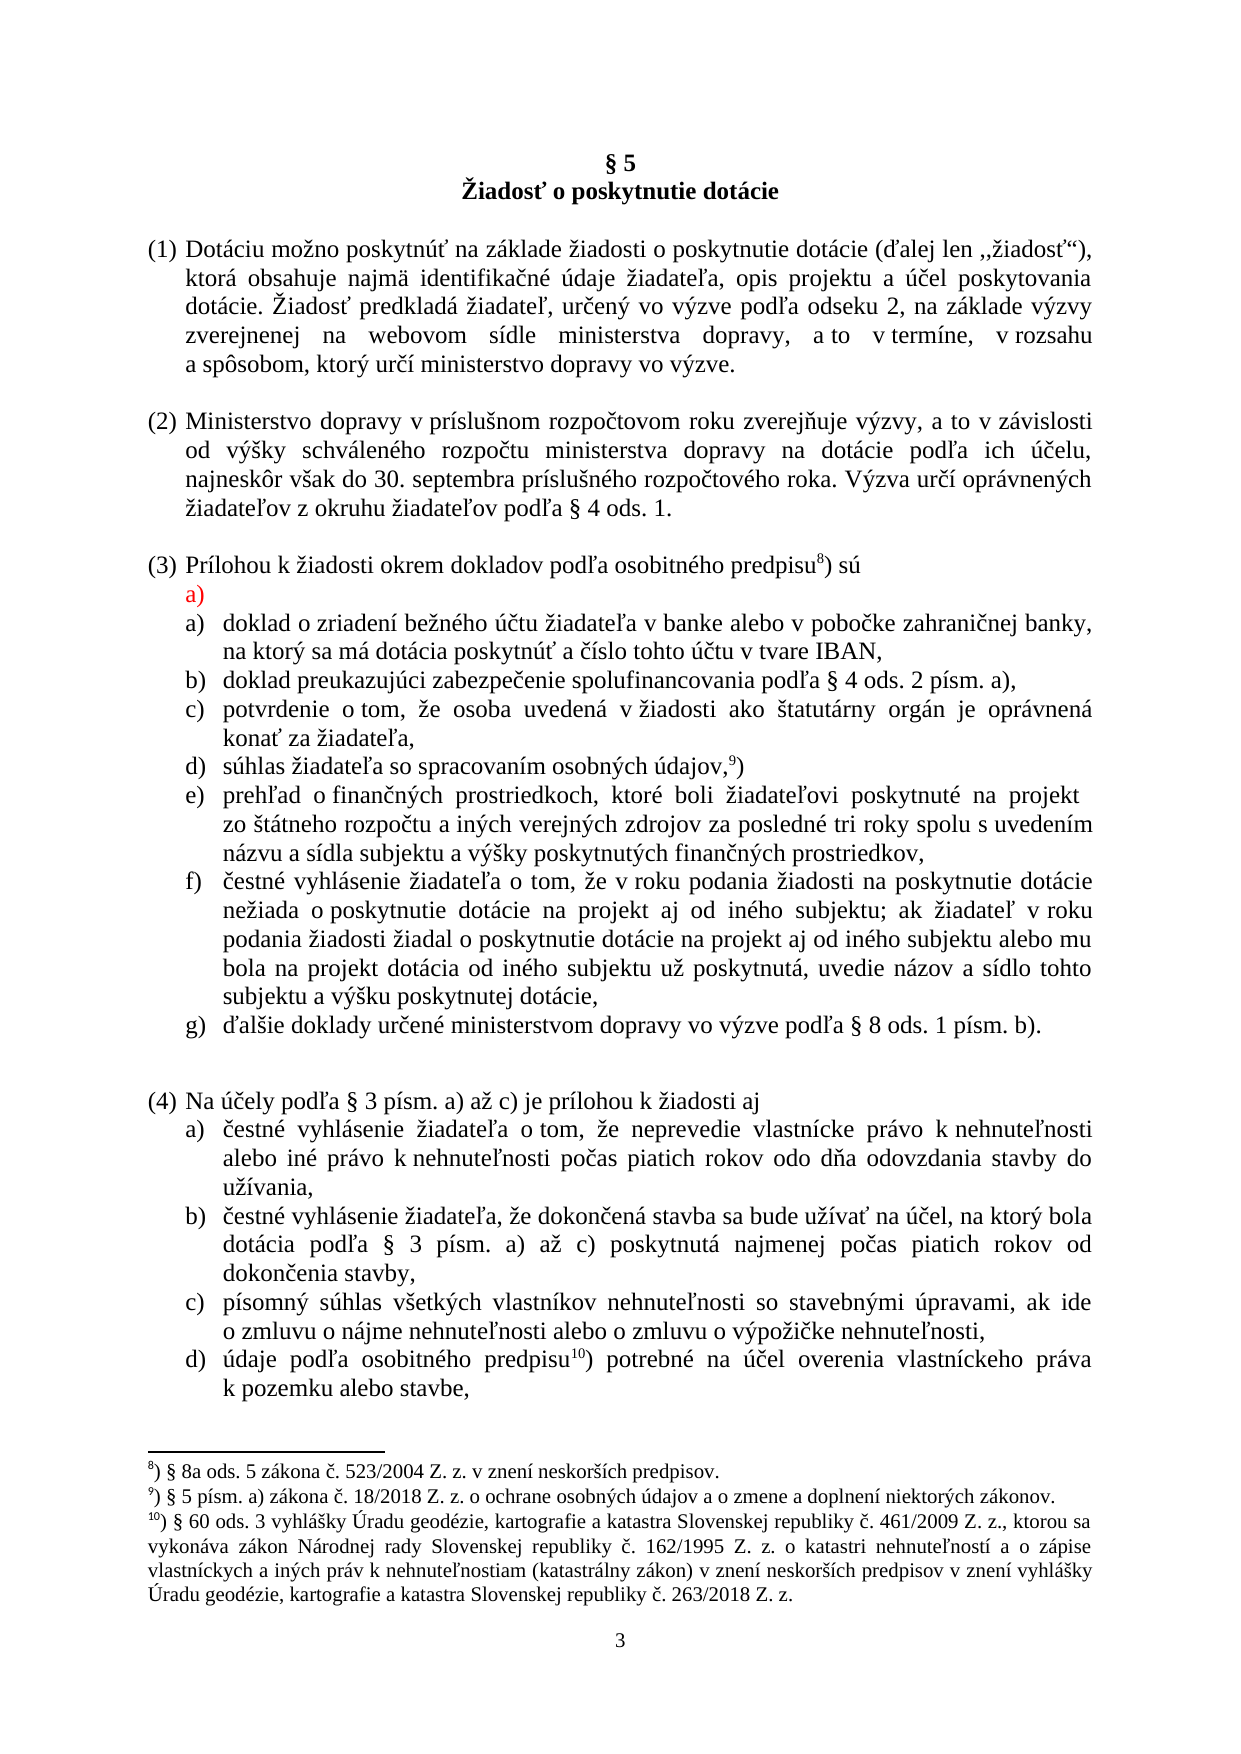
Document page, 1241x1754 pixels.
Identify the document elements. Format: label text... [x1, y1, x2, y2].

list Dotáciu možno poskytnúť na základe žiadosti o poskytnutie dotácie (ďalej len ,,žiadosť“), ktorá obsahuje najmä identifikačné údaje žiadateľa, opis projektu a účel poskytovania dotácie. Žiadosť predkladá žiadateľ, určený vo výzve podľa odseku 2, na základe výzvy zverejnenej na webovom sídle ministerstva dopravy, a to v termíne, v rozsahu a spôsobom, ktorý určí ministerstvo dopravy vo výzve. [148, 234, 1093, 378]
list Prílohou k žiadosti okrem dokladov podľa osobitného predpisu) sú [148, 550, 1093, 579]
list čestné vyhlásenie žiadateľa o tom, že v roku podania žiadosti na poskytnutie dotácie nežiada o poskytnutie dotácie na projekt aj od iného subjektu; ak žiadateľ v roku podania žiadosti žiadal o poskytnutie dotácie na projekt aj od iného subjektu alebo mu bola na projekt dotácia od iného subjektu už poskytnutá, uvedie názov a sídlo tohto subjektu a výšku poskytnutej dotácie, [185, 866, 1093, 1010]
list potvrdenie o tom, že osoba uvedená v žiadosti ako štatutárny orgán je oprávnená konať za žiadateľa, [185, 694, 1093, 751]
list údaje podľa osobitného predpisu) potrebné na účel overenia vlastníckeho práva k pozemku alebo stavbe, [185, 1344, 1093, 1402]
list súhlas žiadateľa so spracovaním osobných údajov,) [185, 751, 1093, 780]
list Ministerstvo dopravy v príslušnom rozpočtovom roku zverejňuje výzvy, a to v závislosti od výšky schváleného rozpočtu ministerstva dopravy na dotácie podľa ich účelu, najneskôr však do 30. septembra príslušného rozpočtového roka. Výzva určí oprávnených žiadateľov z okruhu žiadateľov podľa § 4 ods. 1. [148, 406, 1093, 521]
list Na účely podľa § 3 písm. a) až c) je prílohou k žiadosti aj [148, 1086, 1093, 1114]
list ďalšie doklady určené ministerstvom dopravy vo výzve podľa § 8 ods. 1 písm. b). [185, 1010, 1093, 1039]
text Žiadosť o poskytnutie dotácie [148, 176, 1093, 205]
list doklad preukazujúci zabezpečenie spolufinancovania podľa § 4 ods. 2 písm. a), [185, 665, 1093, 694]
list písomný súhlas všetkých vlastníkov nehnuteľnosti so stavebnými úpravami, ak ide o zmluvu o nájme nehnuteľnosti alebo o zmluvu o výpožičke nehnuteľnosti, [185, 1287, 1093, 1344]
text § 5 [148, 148, 1093, 176]
list prehľad o finančných prostriedkoch, ktoré boli žiadateľovi poskytnuté na projekt zo štátneho rozpočtu a iných verejných zdrojov za posledné tri roky spolu s uvedením názvu a sídla subjektu a výšky poskytnutých finančných prostriedkov, [185, 780, 1093, 866]
list čestné vyhlásenie žiadateľa o tom, že neprevedie vlastnícke právo k nehnuteľnosti alebo iné právo k nehnuteľnosti počas piatich rokov odo dňa odovzdania stavby do užívania, [185, 1114, 1093, 1201]
list čestné vyhlásenie žiadateľa, že dokončená stavba sa bude užívať na účel, na ktorý bola dotácia podľa § 3 písm. a) až c) poskytnutá najmenej počas piatich rokov od dokončenia stavby, [185, 1201, 1093, 1287]
list doklad o zriadení bežného účtu žiadateľa v banke alebo v pobočke zahraničnej banky, na ktorý sa má dotácia poskytnúť a číslo tohto účtu v tvare IBAN, [185, 608, 1093, 665]
